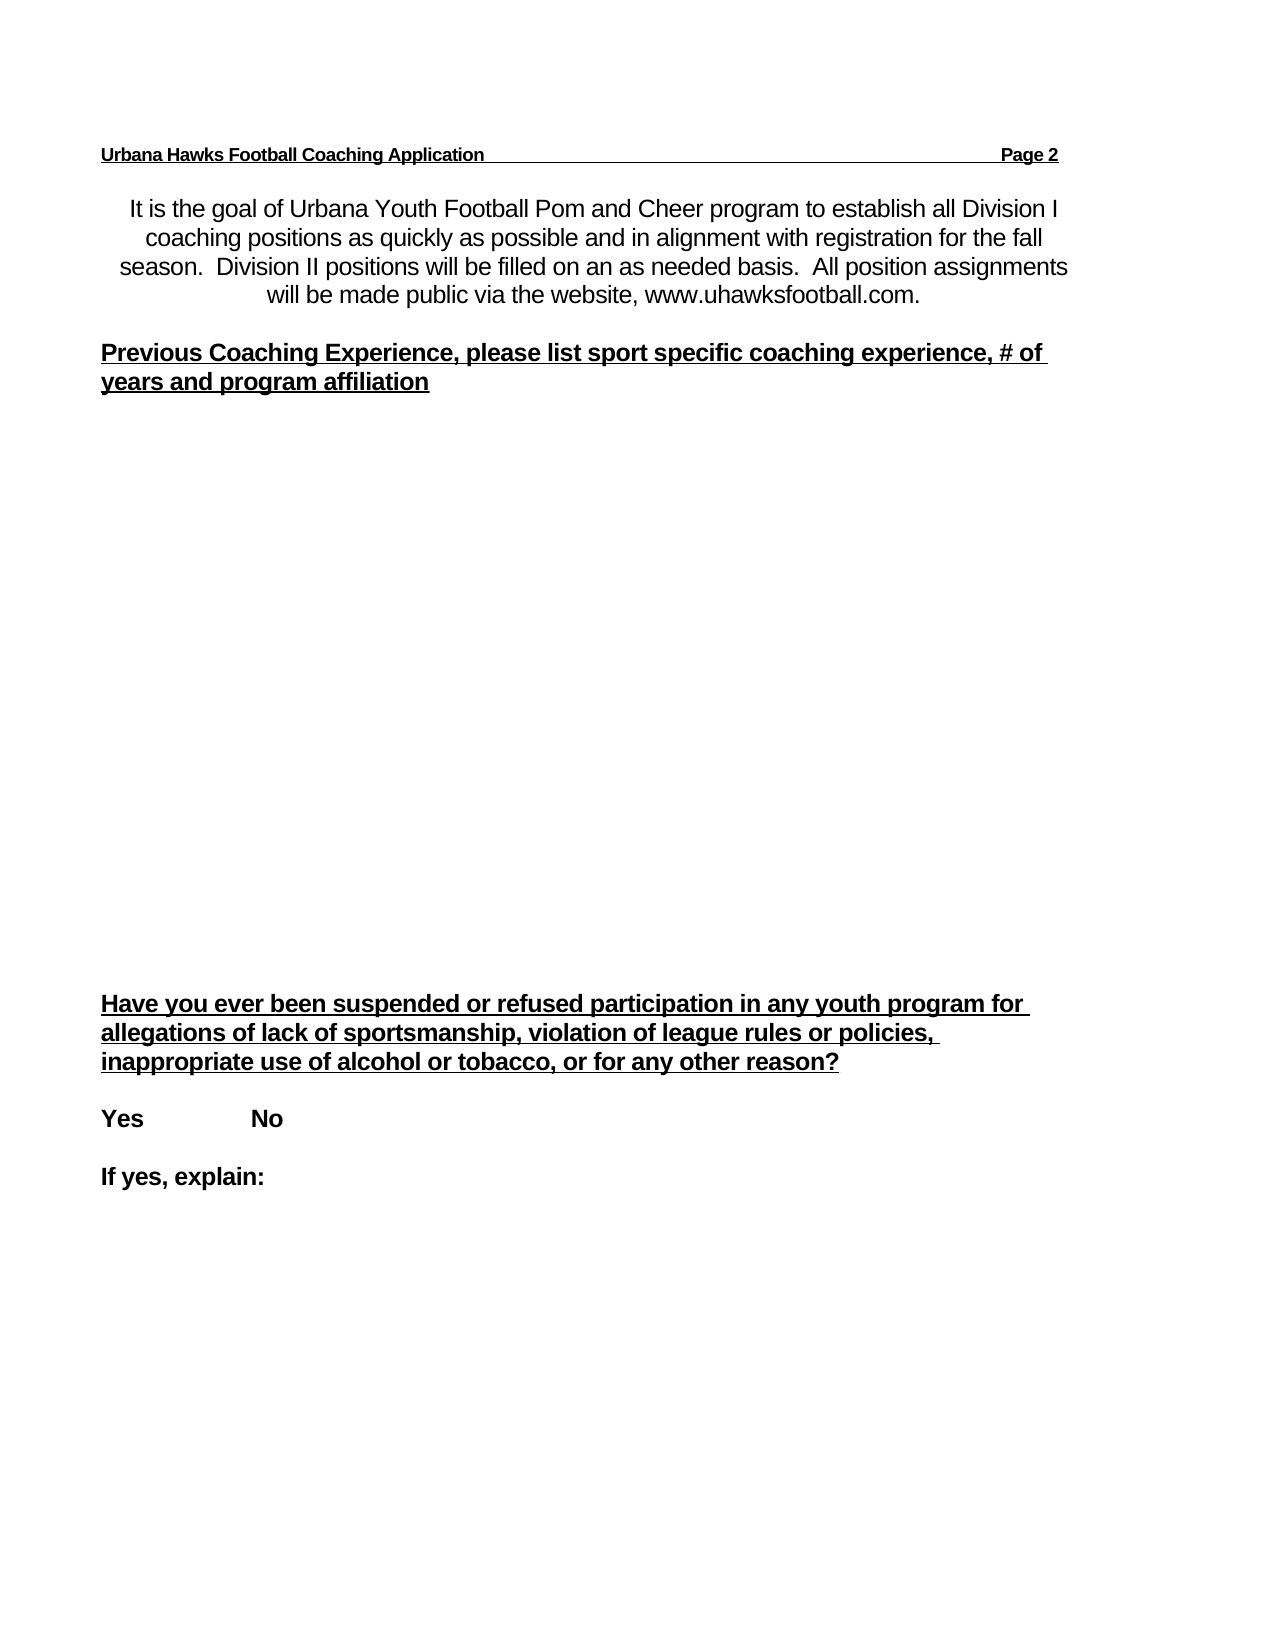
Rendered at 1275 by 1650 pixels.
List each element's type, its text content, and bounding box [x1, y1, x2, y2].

text It is the goal of Urbana Youth Football Pom and Cheer program to establish all Division I coaching positions as quickly as possible and in alignment with registration for the fall season. Division II positions will be filled on an as needed basis. All position assignments will be made public via the website, www.uhawksfootball.com. [101, 194, 1087, 309]
text Urbana Hawks Football Coaching Application Page 2 [101, 144, 1087, 165]
text Previous Coaching Experience, please list sport specific coaching experience, # of years and program affiliation [101, 338, 1087, 395]
text If yes, explain: [101, 1162, 1087, 1191]
text Yes No [101, 1104, 1087, 1133]
text Have you ever been suspended or refused participation in any youth program for allegations of lack of sportsmanship, violation of league rules or policies, inappropriate use of alcohol or tobacco, or for any other reason? [101, 989, 1087, 1076]
